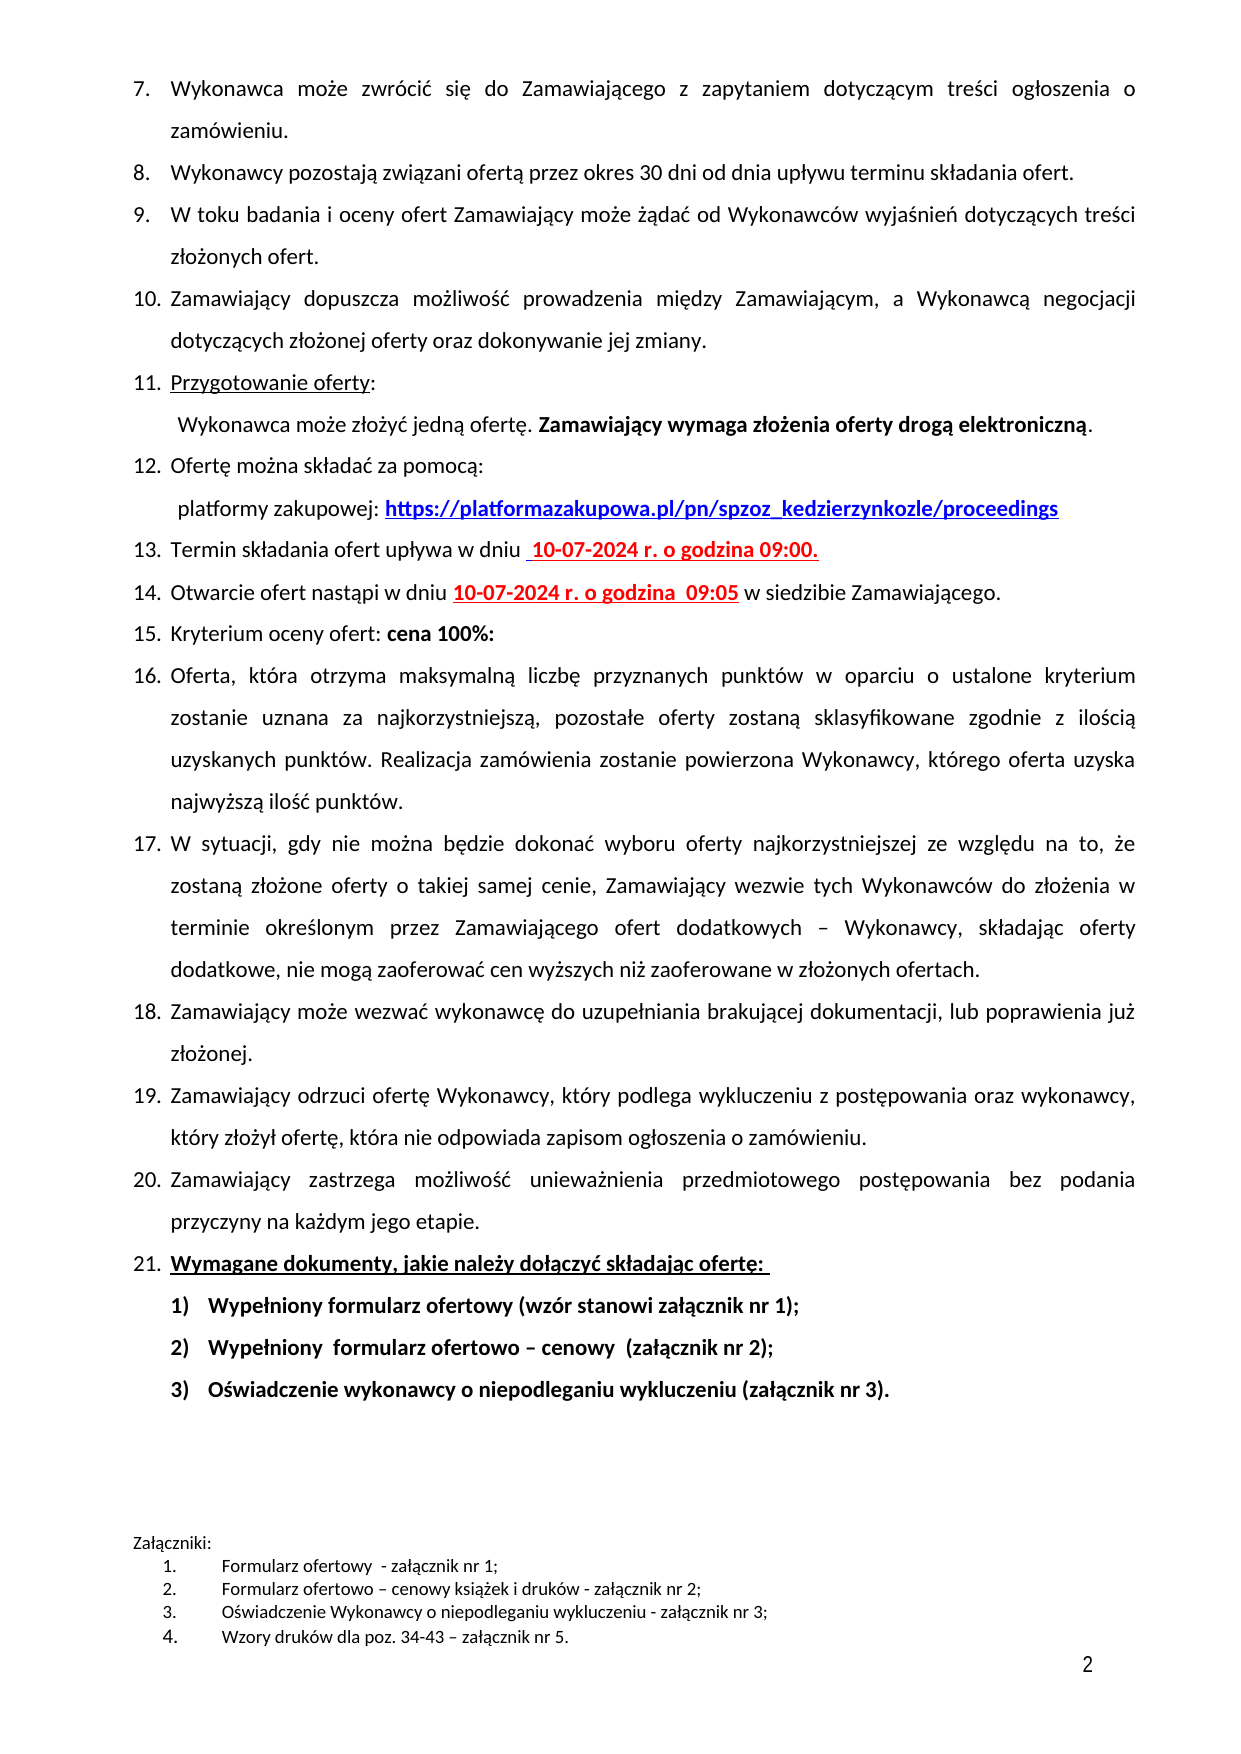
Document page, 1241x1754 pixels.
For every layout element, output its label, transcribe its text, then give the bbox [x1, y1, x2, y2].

list Oświadczenie Wykonawcy o niepodleganiu wykluczeniu - załącznik nr 3; [162, 1600, 1137, 1623]
list W sytuacji, gdy nie można będzie dokonać wyboru oferty najkorzystniejszej ze względu na to, że zostaną złożone oferty o takiej samej cenie, Zamawiający wezwie tych Wykonawców do złożenia w terminie określonym przez Zamawiającego ofert dodatkowych – Wykonawcy, składając oferty dodatkowe, nie mogą zaoferować cen wyższych niż zaoferowane w złożonych ofertach. [133, 829, 1137, 983]
list Oferta, która otrzyma maksymalną liczbę przyznanych punktów w oparciu o ustalone kryterium zostanie uznana za najkorzystniejszą, pozostałe oferty zostaną sklasyfikowane zgodnie z ilością uzyskanych punktów. Realizacja zamówienia zostanie powierzona Wykonawcy, którego oferta uzyska najwyższą ilość punktów. [133, 662, 1137, 816]
list Wymagane dokumenty, jakie należy dołączyć składając ofertę: [133, 1249, 1137, 1277]
list Zamawiający zastrzega możliwość unieważnienia przedmiotowego postępowania bez podania przyczyny na każdym jego etapie. [133, 1165, 1137, 1235]
list Wykonawca może zwrócić się do Zamawiającego z zapytaniem dotyczącym treści ogłoszenia o zamówieniu. [133, 74, 1137, 144]
list Oświadczenie wykonawcy o niepodleganiu wykluczeniu (załącznik nr 3). [170, 1375, 1137, 1403]
list Wykonawcy pozostają związani ofertą przez okres 30 dni od dnia upływu terminu składania ofert. [133, 158, 1137, 186]
list Wzory druków dla poz. 34-43 – załącznik nr 5. [162, 1623, 1137, 1649]
list Przygotowanie oferty: [133, 368, 1137, 396]
list W toku badania i oceny ofert Zamawiający może żądać od Wykonawców wyjaśnień dotyczących treści złożonych ofert. [133, 200, 1137, 270]
list Kryterium oceny ofert: cena 100%: [133, 619, 1137, 648]
text Załączniki: [133, 1532, 1137, 1554]
list Otwarcie ofert nastąpi w dniu 10-07-2024 r. o godzina 09:05 w siedzibie Zamawiającego. [133, 578, 1137, 606]
text Wykonawca może złożyć jedną ofertę. Zamawiający wymaga złożenia oferty drogą elektroniczną. [148, 410, 1137, 438]
list Zamawiający odrzuci ofertę Wykonawcy, który podlega wykluczeniu z postępowania oraz wykonawcy, który złożył ofertę, która nie odpowiada zapisom ogłoszenia o zamówieniu. [133, 1081, 1137, 1151]
list Formularz ofertowy - załącznik nr 1; [162, 1554, 1137, 1577]
list Wypełniony formularz ofertowo – cenowy (załącznik nr 2); [170, 1333, 1137, 1361]
list Zamawiający może wezwać wykonawcę do uzupełniania brakującej dokumentacji, lub poprawienia już złożonej. [133, 997, 1137, 1067]
list Wypełniony formularz ofertowy (wzór stanowi załącznik nr 1); [170, 1291, 1137, 1319]
list Zamawiający dopuszcza możliwość prowadzenia między Zamawiającym, a Wykonawcą negocjacji dotyczących złożonej oferty oraz dokonywanie jej zmiany. [133, 284, 1137, 354]
text platformy zakupowej: https://platformazakupowa.pl/pn/spzoz_kedzierzynkozle/proceedings [148, 494, 1137, 522]
list Termin składania ofert upływa w dniu 10-07-2024 r. o godzina 09:00. [133, 536, 1137, 564]
list Ofertę można składać za pomocą: [133, 452, 1137, 480]
list Formularz ofertowo – cenowy książek i druków - załącznik nr 2; [162, 1577, 1137, 1600]
